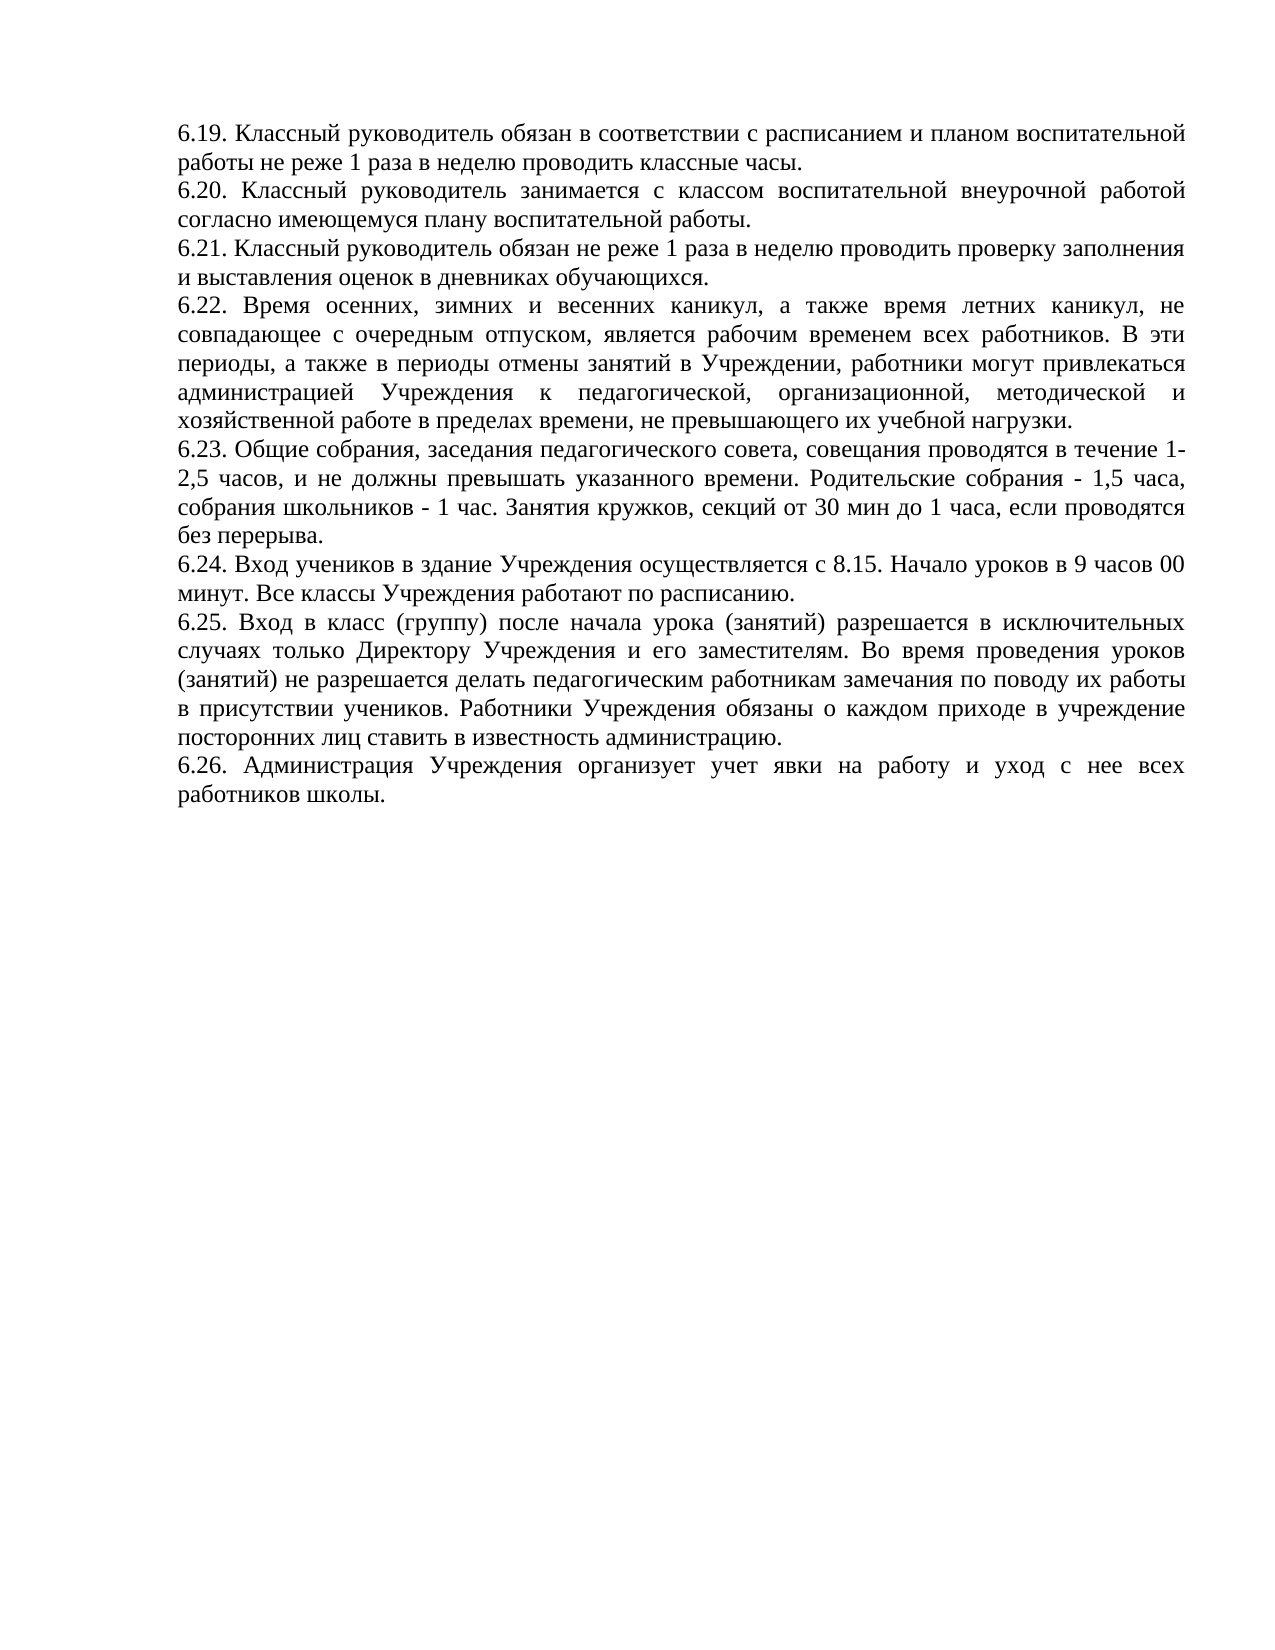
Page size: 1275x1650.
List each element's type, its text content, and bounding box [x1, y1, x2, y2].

text 6.25. Вход в класс (группу) после начала урока (занятий) разрешается в исключительных случаях только Директору Учреждения и его заместителям. Во время проведения уроков (занятий) не разрешается делать педагогическим работникам замечания по поводу их работы в присутствии учеников. Работники Учреждения обязаны о каждом приходе в учреждение посторонних лиц ставить в известность администрацию. [177, 607, 1186, 751]
text 6.26. Администрация Учреждения организует учет явки на работу и уход с нее всех работников школы. [177, 751, 1186, 808]
text 6.21. Классный руководитель обязан не реже 1 раза в неделю проводить проверку заполнения и выставления оценок в дневниках обучающихся. [177, 233, 1186, 291]
text 6.19. Классный руководитель обязан в соответствии с расписанием и планом воспитательной работы не реже 1 раза в неделю проводить классные часы. [177, 118, 1186, 176]
text 6.24. Вход учеников в здание Учреждения осуществляется с 8.15. Начало уроков в 9 часов 00 минут. Все классы Учреждения работают по расписанию. [177, 549, 1186, 607]
text 6.20. Классный руководитель занимается с классом воспитательной внеурочной работой согласно имеющемуся плану воспитательной работы. [177, 176, 1186, 233]
text 6.22. Время осенних, зимних и весенних каникул, а также время летних каникул, не совпадающее с очередным отпуском, является рабочим временем всех работников. В эти периоды, а также в периоды отмены занятий в Учреждении, работники могут привлекаться администрацией Учреждения к педагогической, организационной, методической и хозяйственной работе в пределах времени, не превышающего их учебной нагрузки. [177, 291, 1186, 434]
text 6.23. Общие собрания, заседания педагогического совета, совещания проводятся в течение 1- 2,5 часов, и не должны превышать указанного времени. Родительские собрания - 1,5 часа, собрания школьников - 1 час. Занятия кружков, секций от 30 мин до 1 часа, если проводятся без перерыва. [177, 434, 1186, 549]
